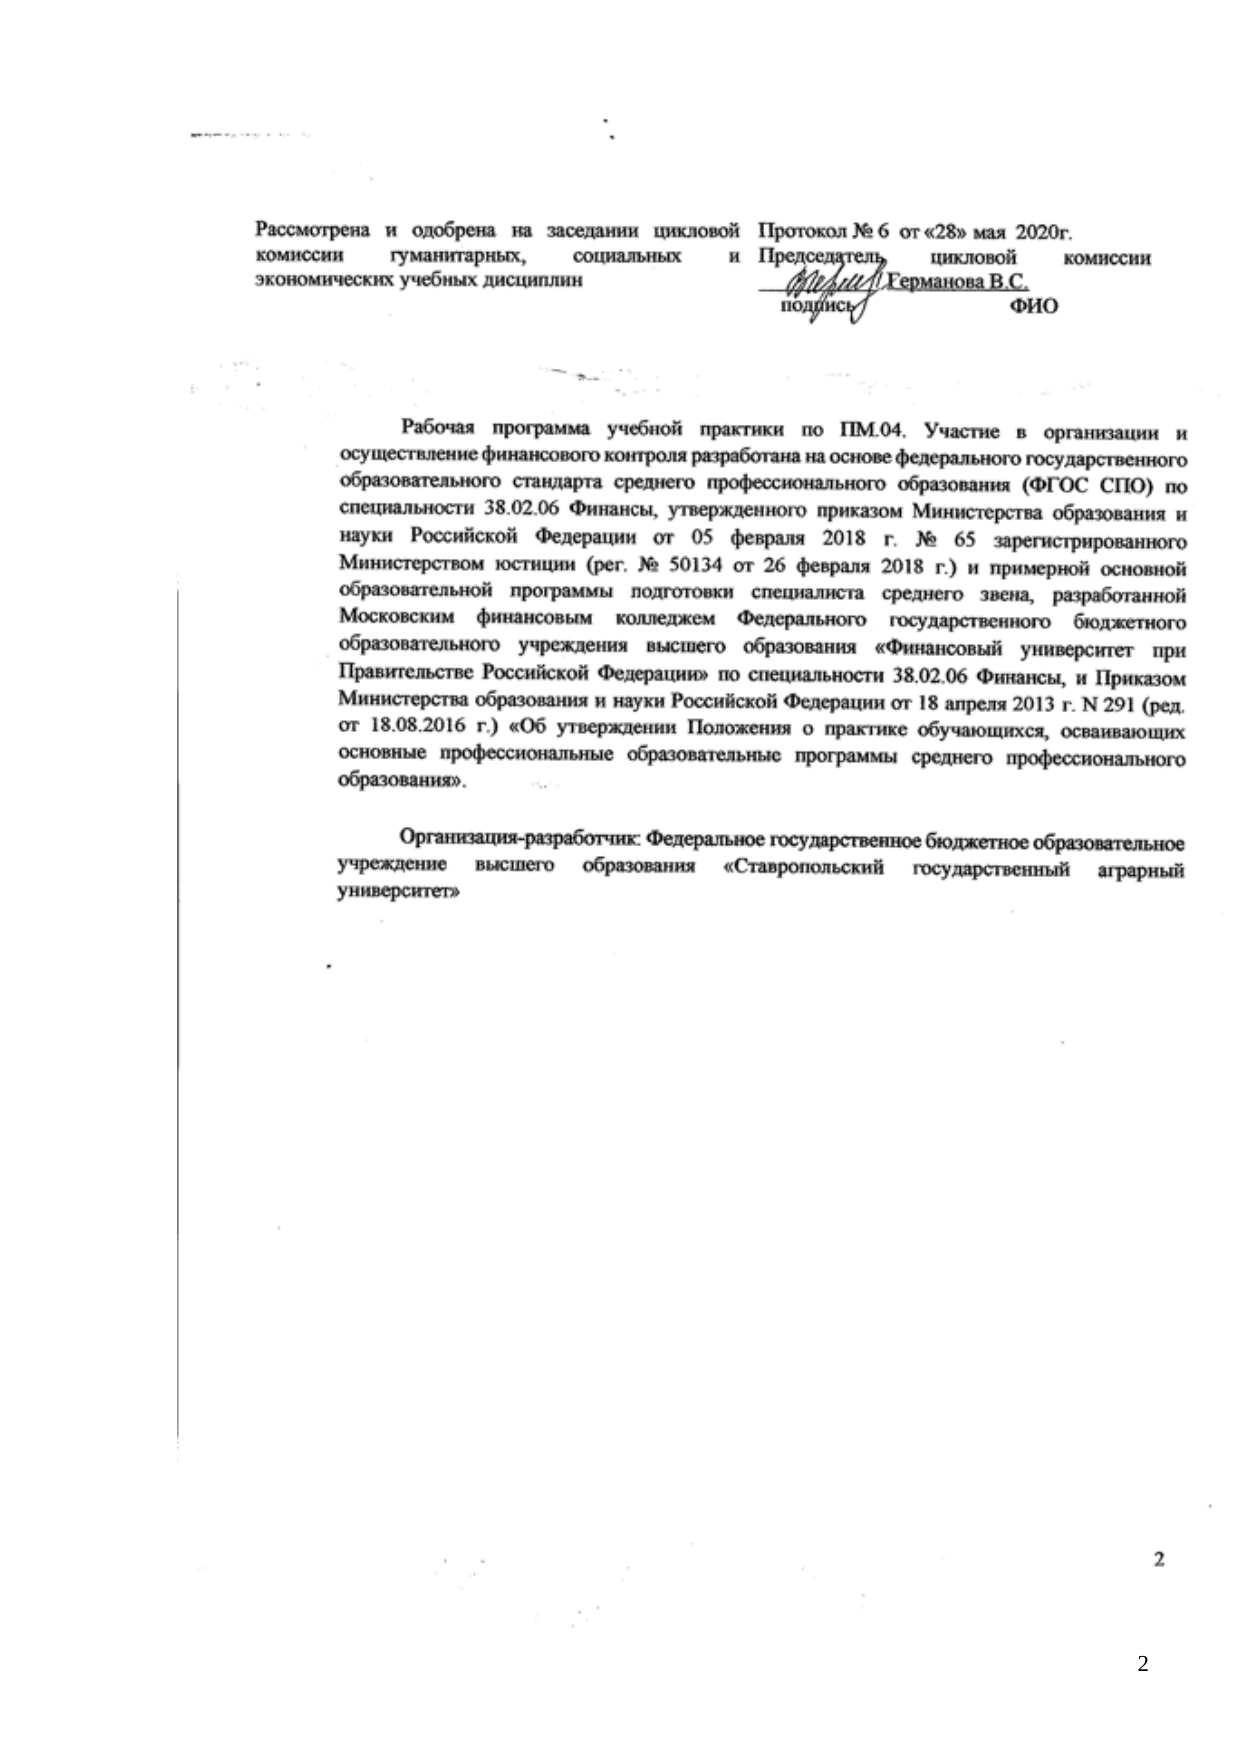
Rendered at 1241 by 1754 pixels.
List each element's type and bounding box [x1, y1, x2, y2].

picture [177, 118, 1241, 1628]
